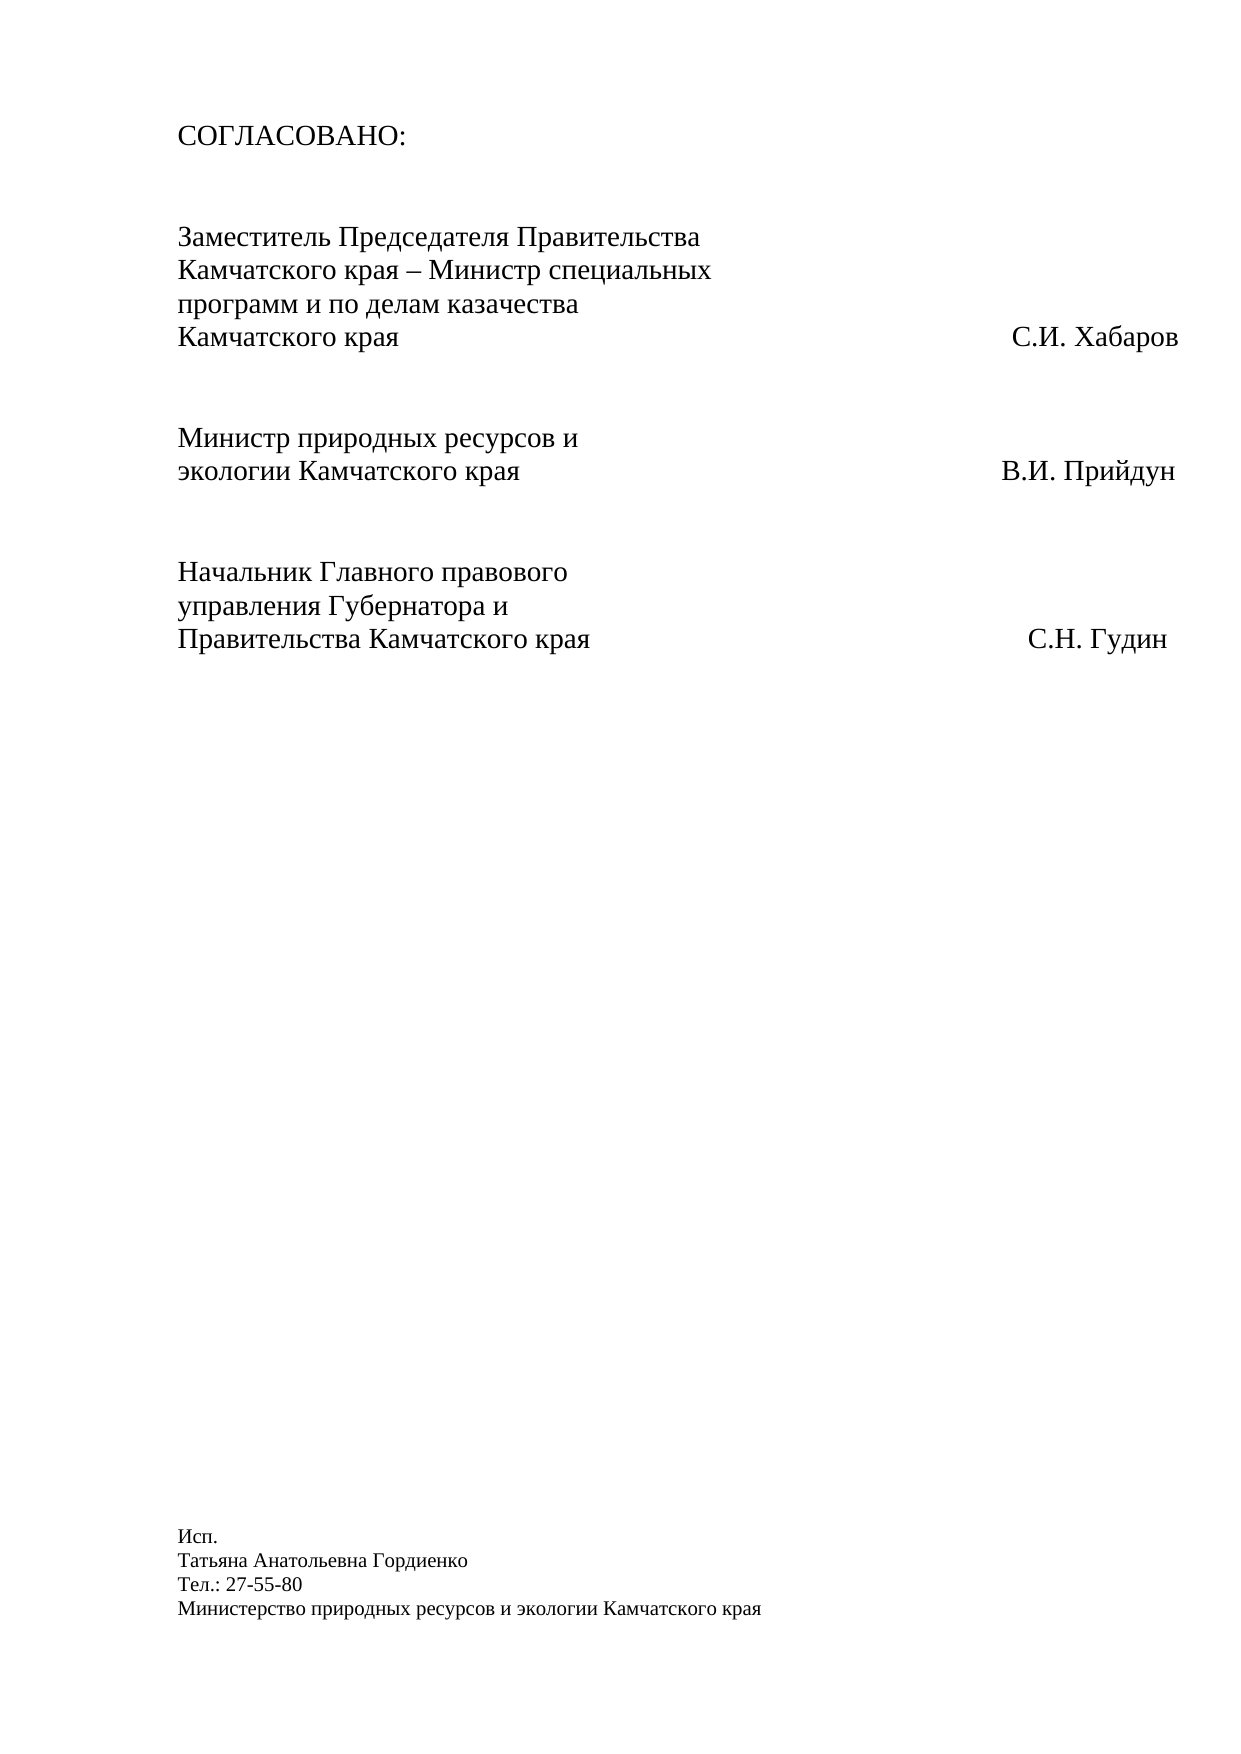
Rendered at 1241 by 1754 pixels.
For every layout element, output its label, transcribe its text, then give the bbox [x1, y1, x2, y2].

text Начальник Главного правового [177, 554, 1181, 588]
text экологии Камчатского края В.И. Прийдун [177, 453, 1181, 487]
text программ и по делам казачества [177, 286, 1181, 319]
text Исп. [177, 1524, 1181, 1548]
text Татьяна Анатольевна Гордиенко [177, 1548, 1181, 1572]
text Правительства Камчатского края С.Н. Гудин [177, 621, 1181, 655]
text управления Губернатора и [177, 588, 1181, 621]
text Заместитель Председателя Правительства [177, 219, 1181, 252]
text Министерство природных ресурсов и экологии Камчатского края [177, 1596, 1181, 1620]
text СОГЛАСОВАНО: [177, 118, 1181, 152]
text Камчатского края С.И. Хабаров [177, 319, 1181, 353]
text Министр природных ресурсов и [177, 420, 1181, 453]
text Камчатского края – Министр специальных [177, 252, 1181, 286]
text Тел.: 27-55-80 [177, 1572, 1181, 1596]
